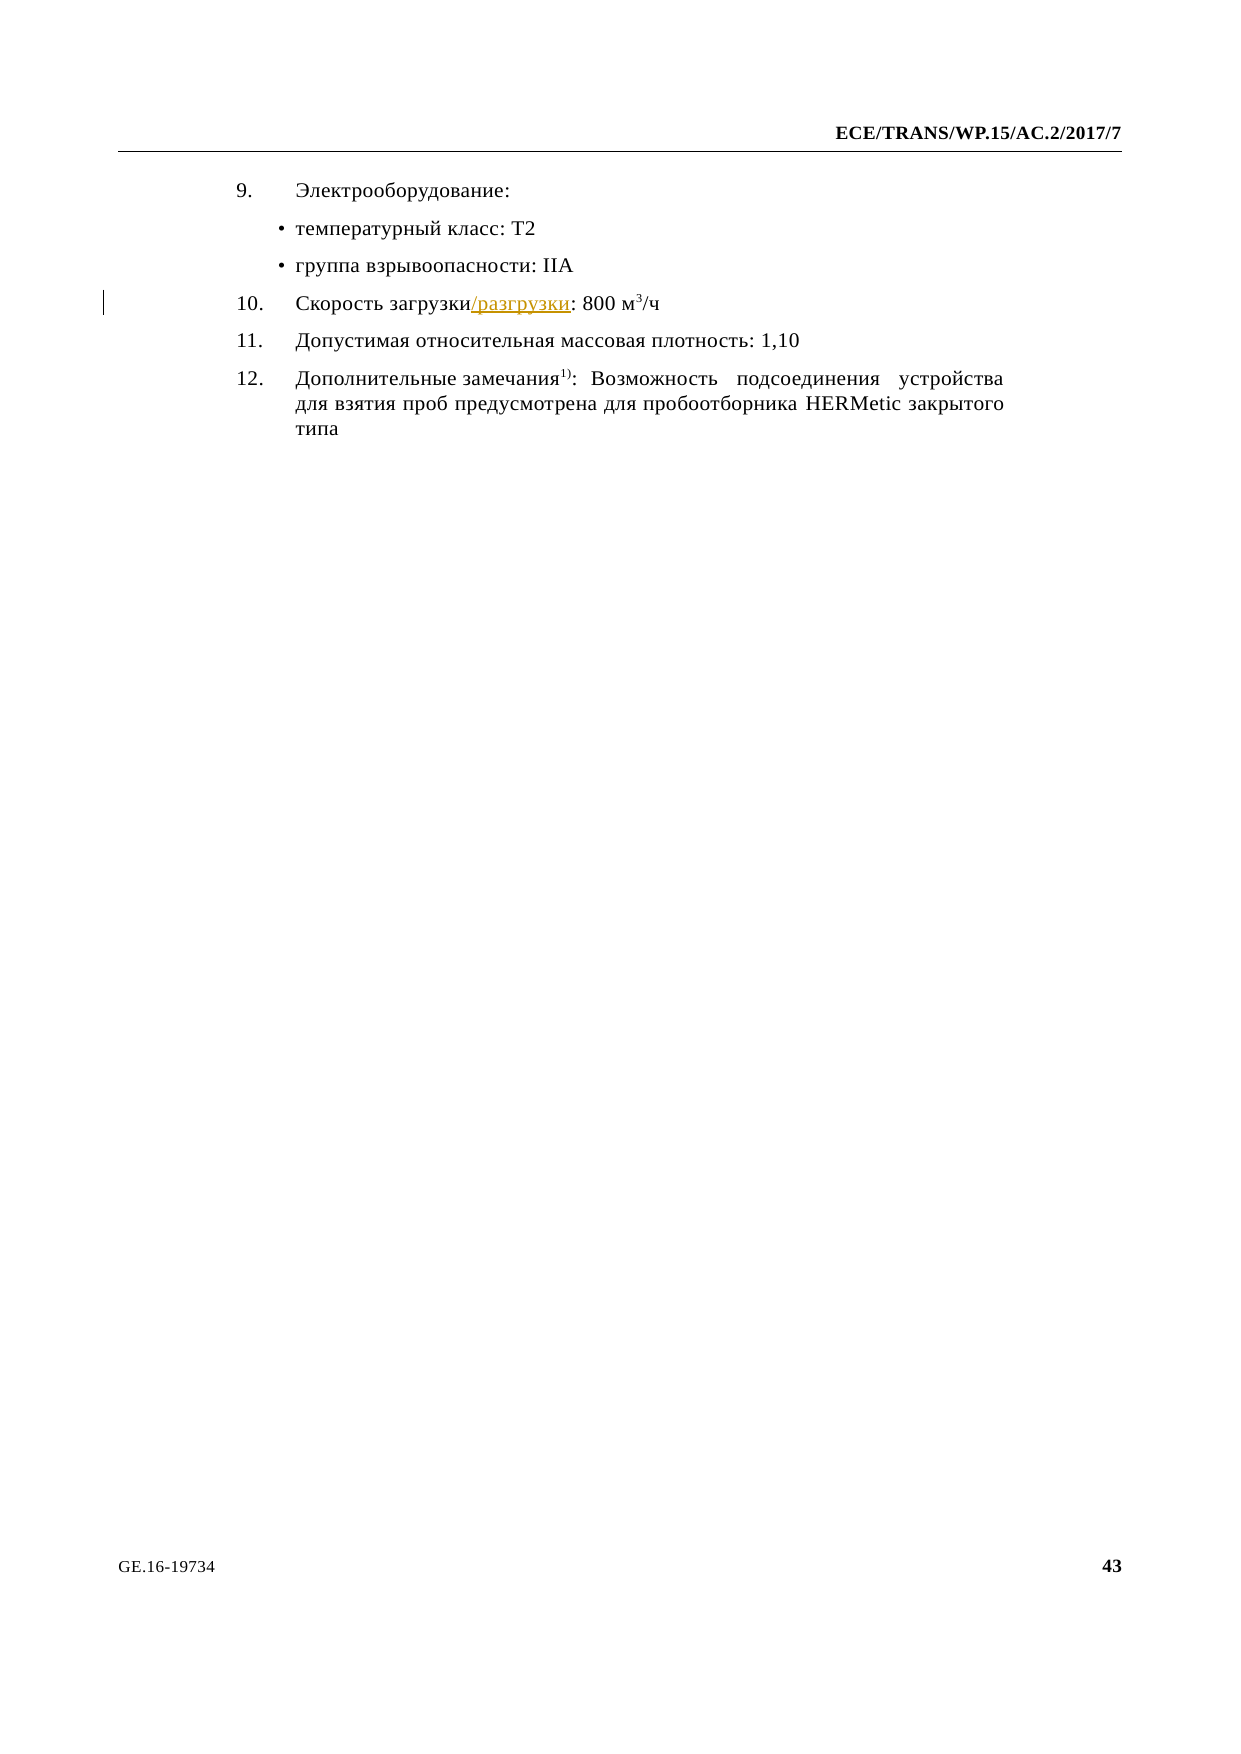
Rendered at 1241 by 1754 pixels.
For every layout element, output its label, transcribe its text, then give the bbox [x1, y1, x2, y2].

text 12. Дополнительные замечания1): Возможность подсоединения устройства для взятия проб предусмотрена для пробоотборника HERMetic закрытого типа [236, 365, 1004, 440]
text температурный класс: T2 [278, 215, 1122, 240]
text группа взрывоопасности: IIA [278, 252, 1122, 277]
text 11. Допустимая относительная массовая плотность: 1,10 [236, 327, 1004, 352]
text 9. Электрооборудование: [236, 177, 1004, 202]
text 10. Скорость загрузки: 800 м3/ч [236, 290, 1004, 315]
